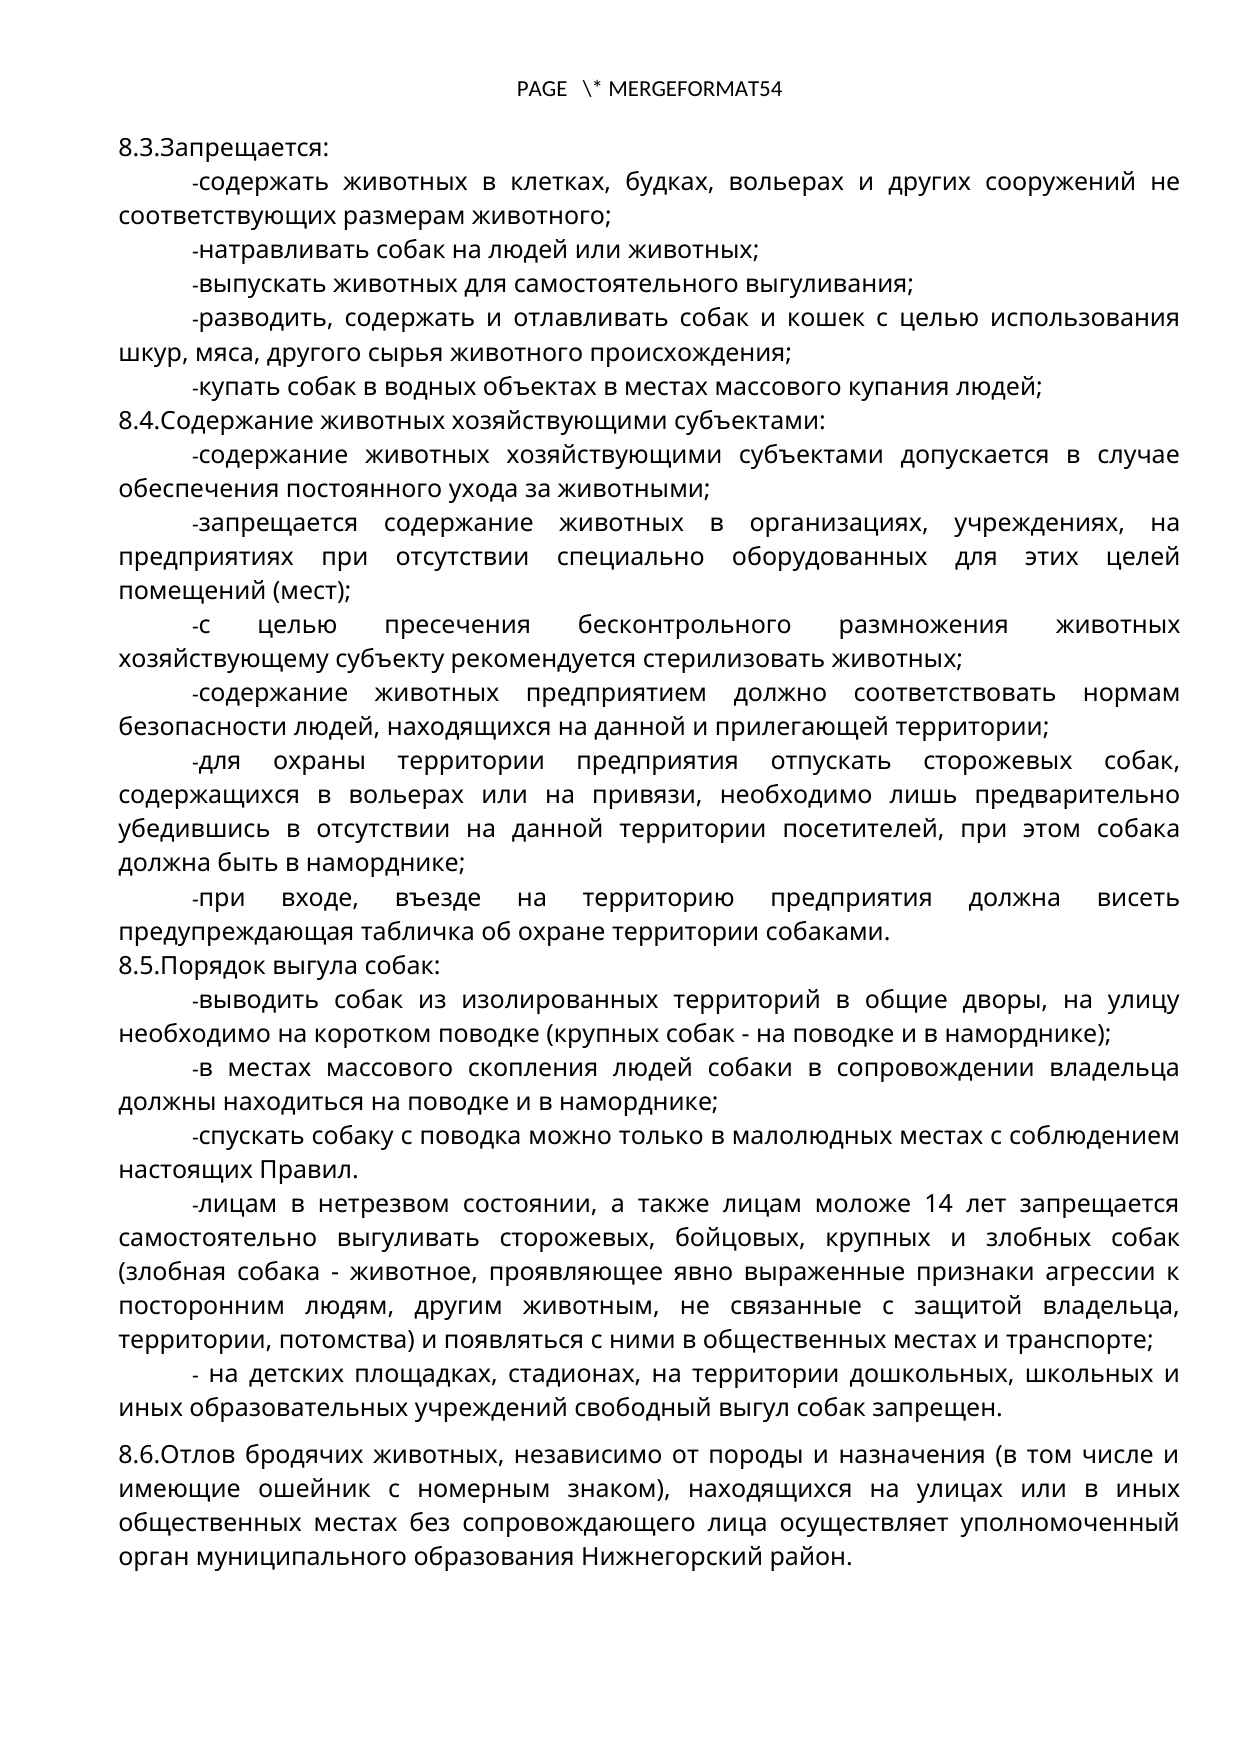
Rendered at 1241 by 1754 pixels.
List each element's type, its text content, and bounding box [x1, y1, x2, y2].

list разводить, содержать и отлавливать собак и кошек с целью использования шкур, мяса, другого сырья животного происхождения; [118, 300, 1181, 368]
list спускать собаку с поводка можно только в малолюдных местах с соблюдением настоящих Правил. [118, 1118, 1181, 1186]
list для охраны территории предприятия отпускать сторожевых собак, содержащихся в вольерах или на привязи, необходимо лишь предварительно убедившись в отсутствии на данной территории посетителей, при этом собака должна быть в наморднике; [118, 743, 1181, 879]
list 8.4.Содержание животных хозяйствующими субъектами: [118, 402, 1181, 436]
list лицам в нетрезвом состоянии, а также лицам моложе 14 лет запрещается самостоятельно выгуливать сторожевых, бойцовых, крупных и злобных собак (злобная собака - животное, проявляющее явно выраженные признаки агрессии к посторонним людям, другим животным, не связанные с защитой владельца, территории, потомства) и появляться с ними в общественных местах и транспорте; [118, 1186, 1181, 1356]
list содержание животных предприятием должно соответствовать нормам безопасности людей, находящихся на данной и прилегающей территории; [118, 675, 1181, 743]
list 8.3.Запрещается: [118, 130, 1181, 164]
list выпускать животных для самостоятельного выгуливания; [118, 266, 1181, 300]
list 8.5.Порядок выгула собак: [118, 947, 1181, 981]
text 8.6.Отлов бродячих животных, независимо от породы и назначения (в том числе и имеющие ошейник с номерным знаком), находящихся на улицах или в иных общественных местах без сопровождающего лица осуществляет уполномоченный орган муниципального образования Нижнегорский район. [118, 1437, 1181, 1573]
list на детских площадках, стадионах, на территории дошкольных, школьных и иных образовательных учреждений свободный выгул собак запрещен. [118, 1356, 1181, 1424]
list в местах массового скопления людей собаки в сопровождении владельца должны находиться на поводке и в наморднике; [118, 1049, 1181, 1118]
list при входе, въезде на территорию предприятия должна висеть предупреждающая табличка об охране территории собаками. [118, 879, 1181, 947]
list купать собак в водных объектах в местах массового купания людей; [118, 368, 1181, 402]
list натравливать собак на людей или животных; [118, 232, 1181, 266]
list запрещается содержание животных в организациях, учреждениях, на предприятиях при отсутствии специально оборудованных для этих целей помещений (мест); [118, 504, 1181, 607]
list выводить собак из изолированных территорий в общие дворы, на улицу необходимо на коротком поводке (крупных собак - на поводке и в наморднике); [118, 981, 1181, 1049]
list с целью пресечения бесконтрольного размножения животных хозяйствующему субъекту рекомендуется стерилизовать животных; [118, 607, 1181, 675]
list содержание животных хозяйствующими субъектами допускается в случае обеспечения постоянного ухода за животными; [118, 436, 1181, 504]
list содержать животных в клетках, будках, вольерах и других сооружений не соответствующих размерам животного; [118, 164, 1181, 232]
